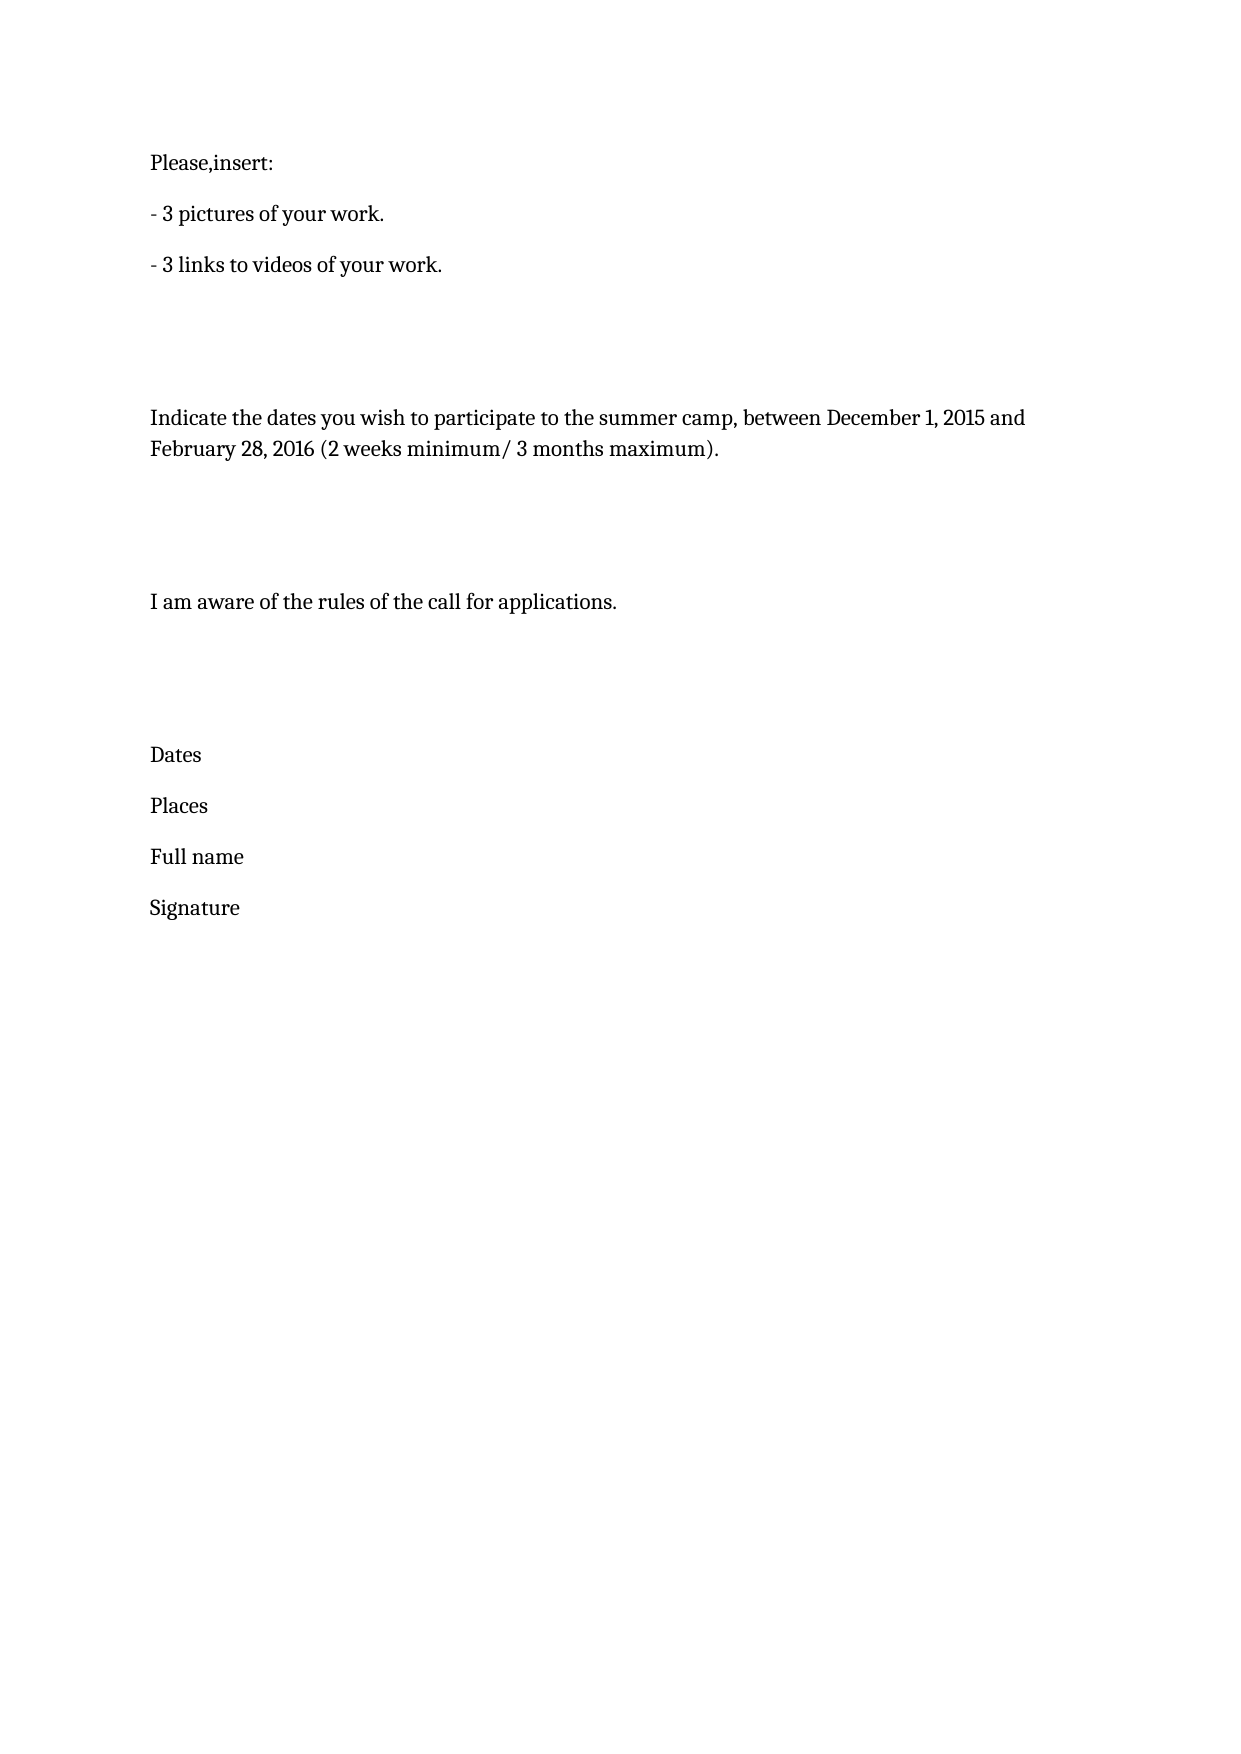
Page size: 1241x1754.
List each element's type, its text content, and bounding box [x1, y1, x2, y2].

text - 3 pictures of your work. [150, 201, 1090, 227]
text Places [150, 793, 1090, 819]
text Dates [150, 742, 1090, 768]
text I am aware of the rules of the call for applications. [150, 588, 1090, 615]
text Signature [150, 895, 1090, 921]
text - 3 links to videos of your work. [150, 252, 1090, 278]
text Please,insert: [150, 150, 1090, 176]
text Indicate the dates you wish to participate to the summer camp, between December 1, 2015 and February 28, 2016 (2 weeks minimum/ 3 months maximum). [150, 405, 1090, 462]
text Full name [150, 844, 1090, 870]
